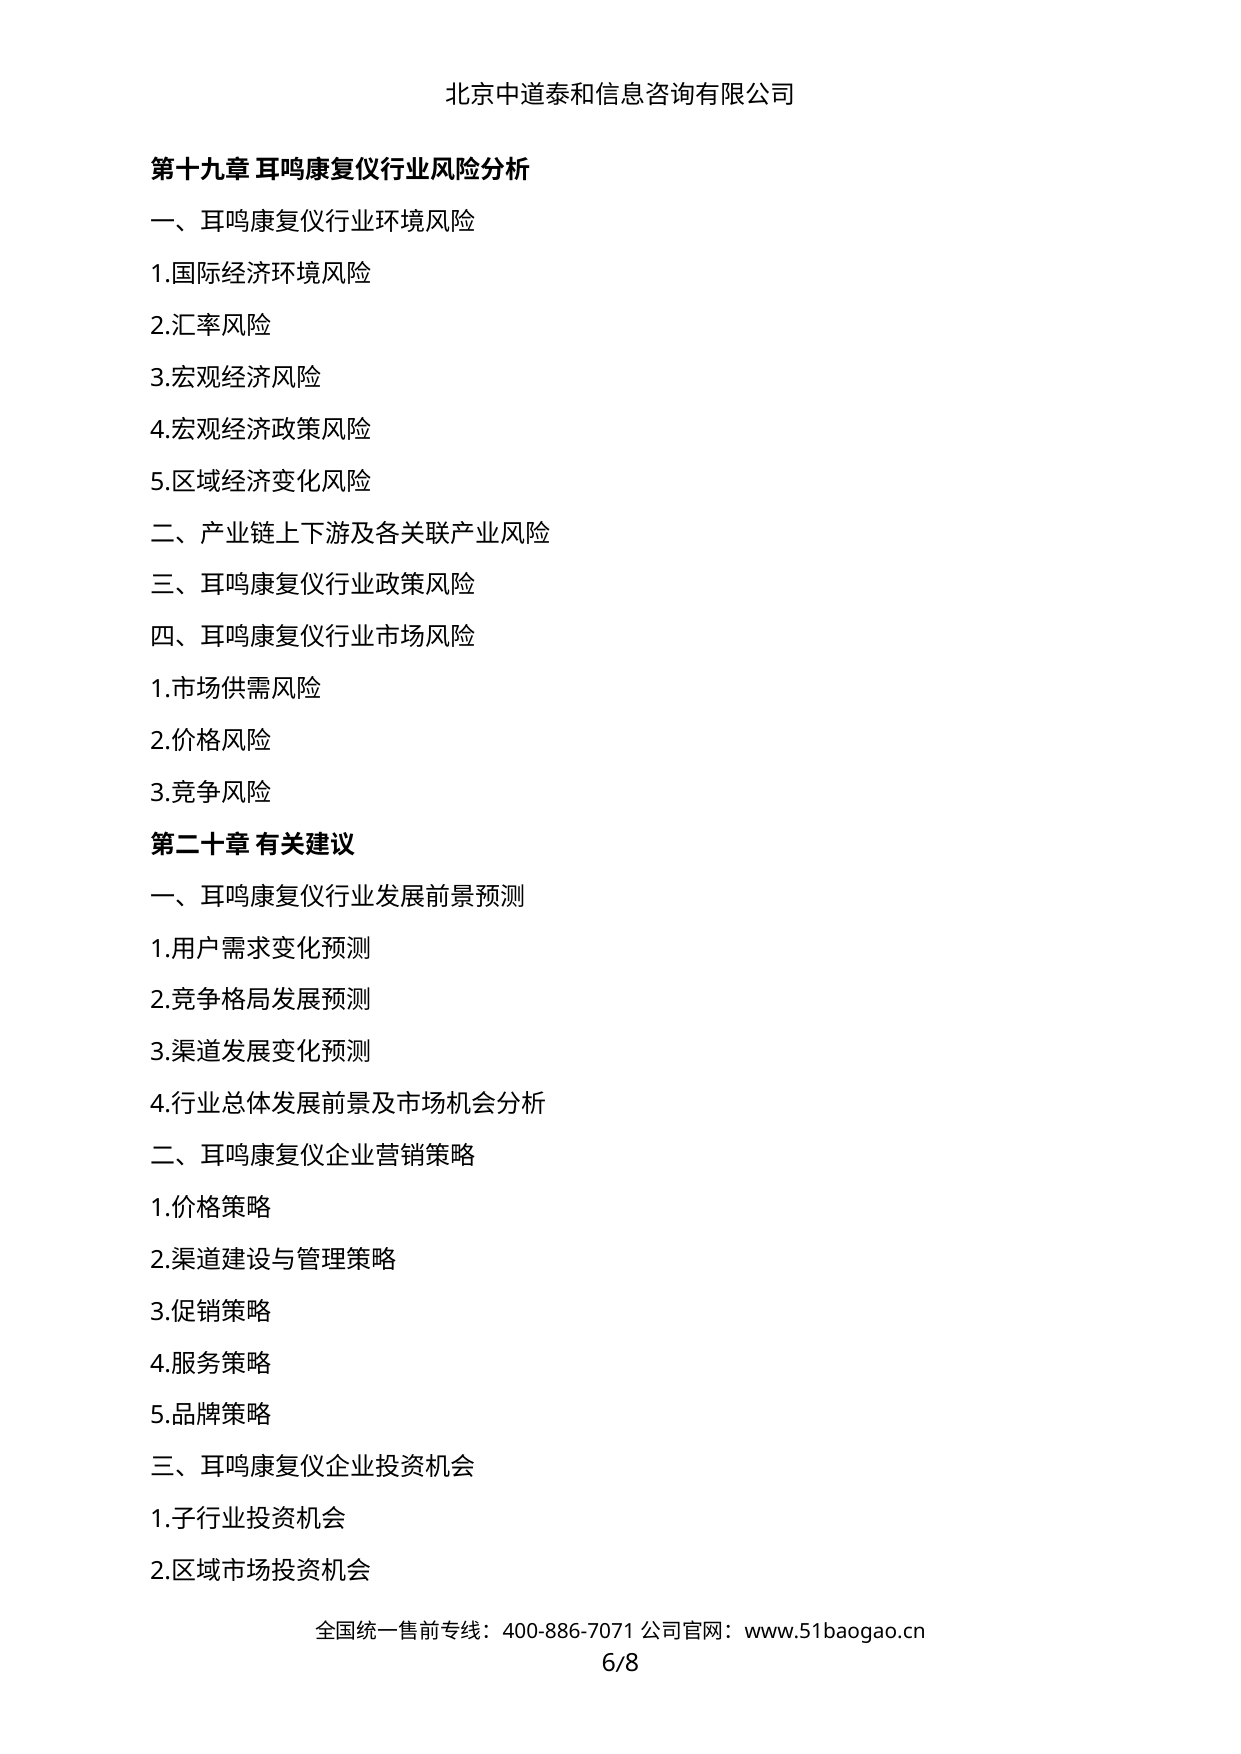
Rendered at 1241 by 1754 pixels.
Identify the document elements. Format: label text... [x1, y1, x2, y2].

text 1.国际经济环境风险 [150, 254, 1090, 290]
text 5.区域经济变化风险 [150, 461, 1090, 497]
text 2.渠道建设与管理策略 [150, 1239, 1090, 1276]
text 1.用户需求变化预测 [150, 928, 1090, 964]
text 二、耳鸣康复仪企业营销策略 [150, 1136, 1090, 1172]
text 3.促销策略 [150, 1291, 1090, 1327]
text 3.渠道发展变化预测 [150, 1032, 1090, 1068]
text 5.品牌策略 [150, 1395, 1090, 1431]
text 一、耳鸣康复仪行业发展前景预测 [150, 876, 1090, 912]
text 4.服务策略 [150, 1343, 1090, 1379]
text 四、耳鸣康复仪行业市场风险 [150, 617, 1090, 653]
text 二、产业链上下游及各关联产业风险 [150, 513, 1090, 549]
text 4.行业总体发展前景及市场机会分析 [150, 1084, 1090, 1120]
text 第十九章 耳鸣康复仪行业风险分析 [150, 150, 1090, 186]
text 第二十章 有关建议 [150, 824, 1090, 861]
text 3.宏观经济风险 [150, 357, 1090, 394]
text 一、耳鸣康复仪行业环境风险 [150, 202, 1090, 238]
text 2.竞争格局发展预测 [150, 980, 1090, 1016]
text 三、耳鸣康复仪企业投资机会 [150, 1447, 1090, 1483]
text 1.价格策略 [150, 1187, 1090, 1224]
text 2.价格风险 [150, 721, 1090, 757]
text 三、耳鸣康复仪行业政策风险 [150, 565, 1090, 601]
text 2.汇率风险 [150, 306, 1090, 342]
text 1.市场供需风险 [150, 669, 1090, 705]
text 4.宏观经济政策风险 [150, 409, 1090, 446]
text 3.竞争风险 [150, 772, 1090, 809]
text 2.区域市场投资机会 [150, 1551, 1090, 1587]
text 1.子行业投资机会 [150, 1499, 1090, 1535]
